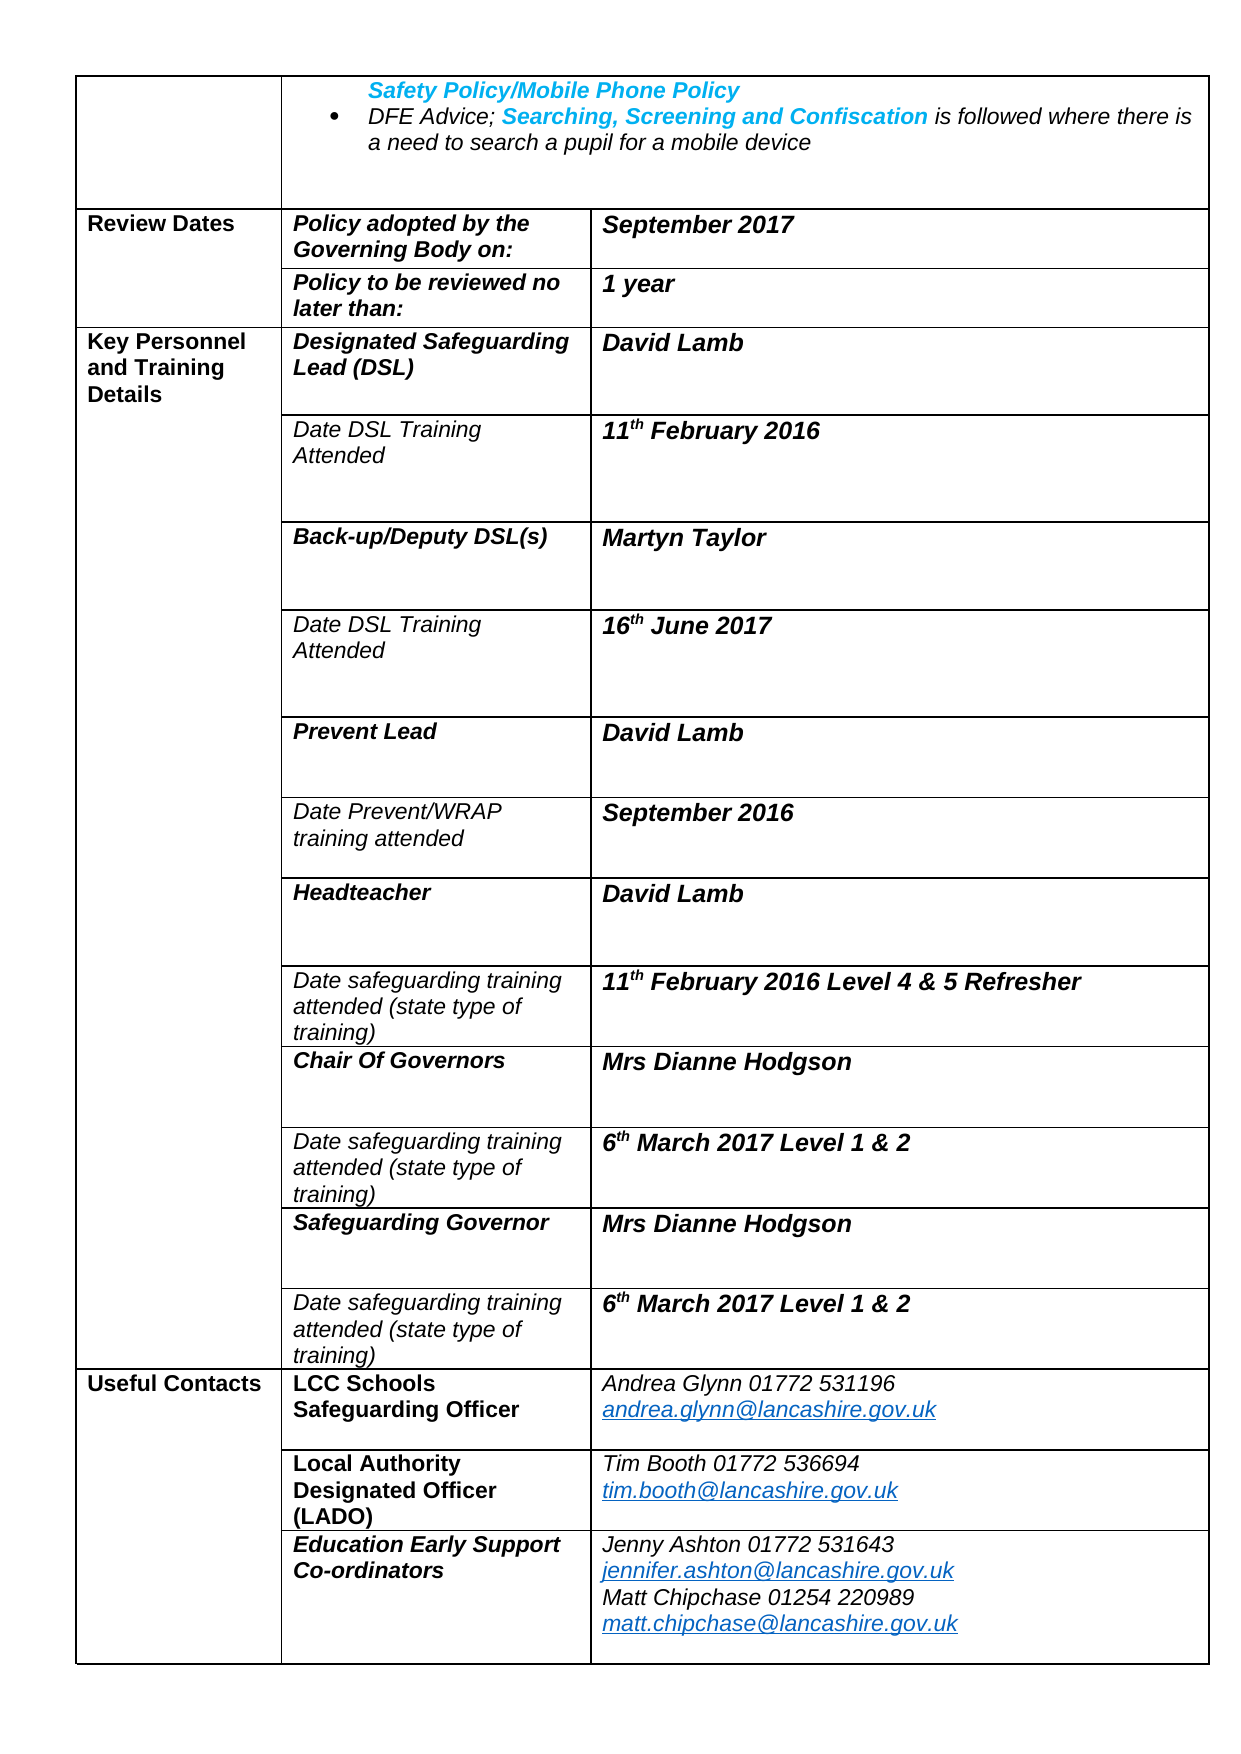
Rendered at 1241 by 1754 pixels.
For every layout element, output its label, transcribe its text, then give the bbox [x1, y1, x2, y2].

table_cell Tim Booth 01772 536694 tim.booth@lancashire.gov.uk [592, 1451, 1208, 1529]
table_cell Safeguarding Governor [282, 1209, 590, 1288]
table_cell Date DSL Training Attended [282, 416, 590, 521]
table_cell Date safeguarding training attended (state type of training) [282, 967, 590, 1046]
table_cell Useful Contacts [77, 1370, 281, 1663]
table_cell 11th February 2016 [592, 416, 1208, 521]
table_cell 1 year [592, 269, 1208, 326]
table_cell Review Dates [77, 210, 281, 326]
table_cell Local Authority Designated Officer (LADO) [282, 1451, 590, 1529]
table_cell Policy to be reviewed no later than: [282, 269, 590, 326]
table_cell 6th March 2017 Level 1 & 2 [592, 1128, 1208, 1207]
table_cell Designated Safeguarding Lead (DSL) [282, 328, 590, 414]
table_cell David Lamb [592, 328, 1208, 414]
table_cell Mrs Dianne Hodgson [592, 1209, 1208, 1288]
table_cell Policy adopted by the Governing Body on: [282, 210, 590, 267]
table_cell Education Early Support Co-ordinators [282, 1531, 590, 1663]
table_cell Key Personnel and Training Details [77, 328, 281, 1368]
table_cell Martyn Taylor [592, 523, 1208, 609]
table_cell Date Prevent/WRAP training attended [282, 798, 590, 877]
table_cell Date safeguarding training attended (state type of training) [282, 1128, 590, 1207]
table_cell Prevent Lead [282, 718, 590, 797]
table_cell 6th March 2017 Level 1 & 2 [592, 1289, 1208, 1368]
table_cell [282, 77, 1208, 208]
table_cell David Lamb [592, 879, 1208, 965]
table_cell LCC Schools Safeguarding Officer [282, 1370, 590, 1449]
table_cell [77, 77, 281, 208]
table_cell Headteacher [282, 879, 590, 965]
table_cell 11th February 2016 Level 4 & 5 Refresher [592, 967, 1208, 1046]
table_cell Andrea Glynn 01772 531196 andrea.glynn@lancashire.gov.uk [592, 1370, 1208, 1449]
table_cell September 2016 [592, 798, 1208, 877]
table_cell 16th June 2017 [592, 611, 1208, 716]
table_cell Date DSL Training Attended [282, 611, 590, 716]
table_cell September 2017 [592, 210, 1208, 267]
table_cell Mrs Dianne Hodgson [592, 1047, 1208, 1126]
table_cell Chair Of Governors [282, 1047, 590, 1126]
table_cell Back-up/Deputy DSL(s) [282, 523, 590, 609]
table_cell David Lamb [592, 718, 1208, 797]
table_cell Date safeguarding training attended (state type of training) [282, 1289, 590, 1368]
table_cell Jenny Ashton 01772 531643 jennifer.ashton@lancashire.gov.uk Matt Chipchase 01254 220989 matt.chipchase@lancashire.gov.uk [592, 1531, 1208, 1663]
